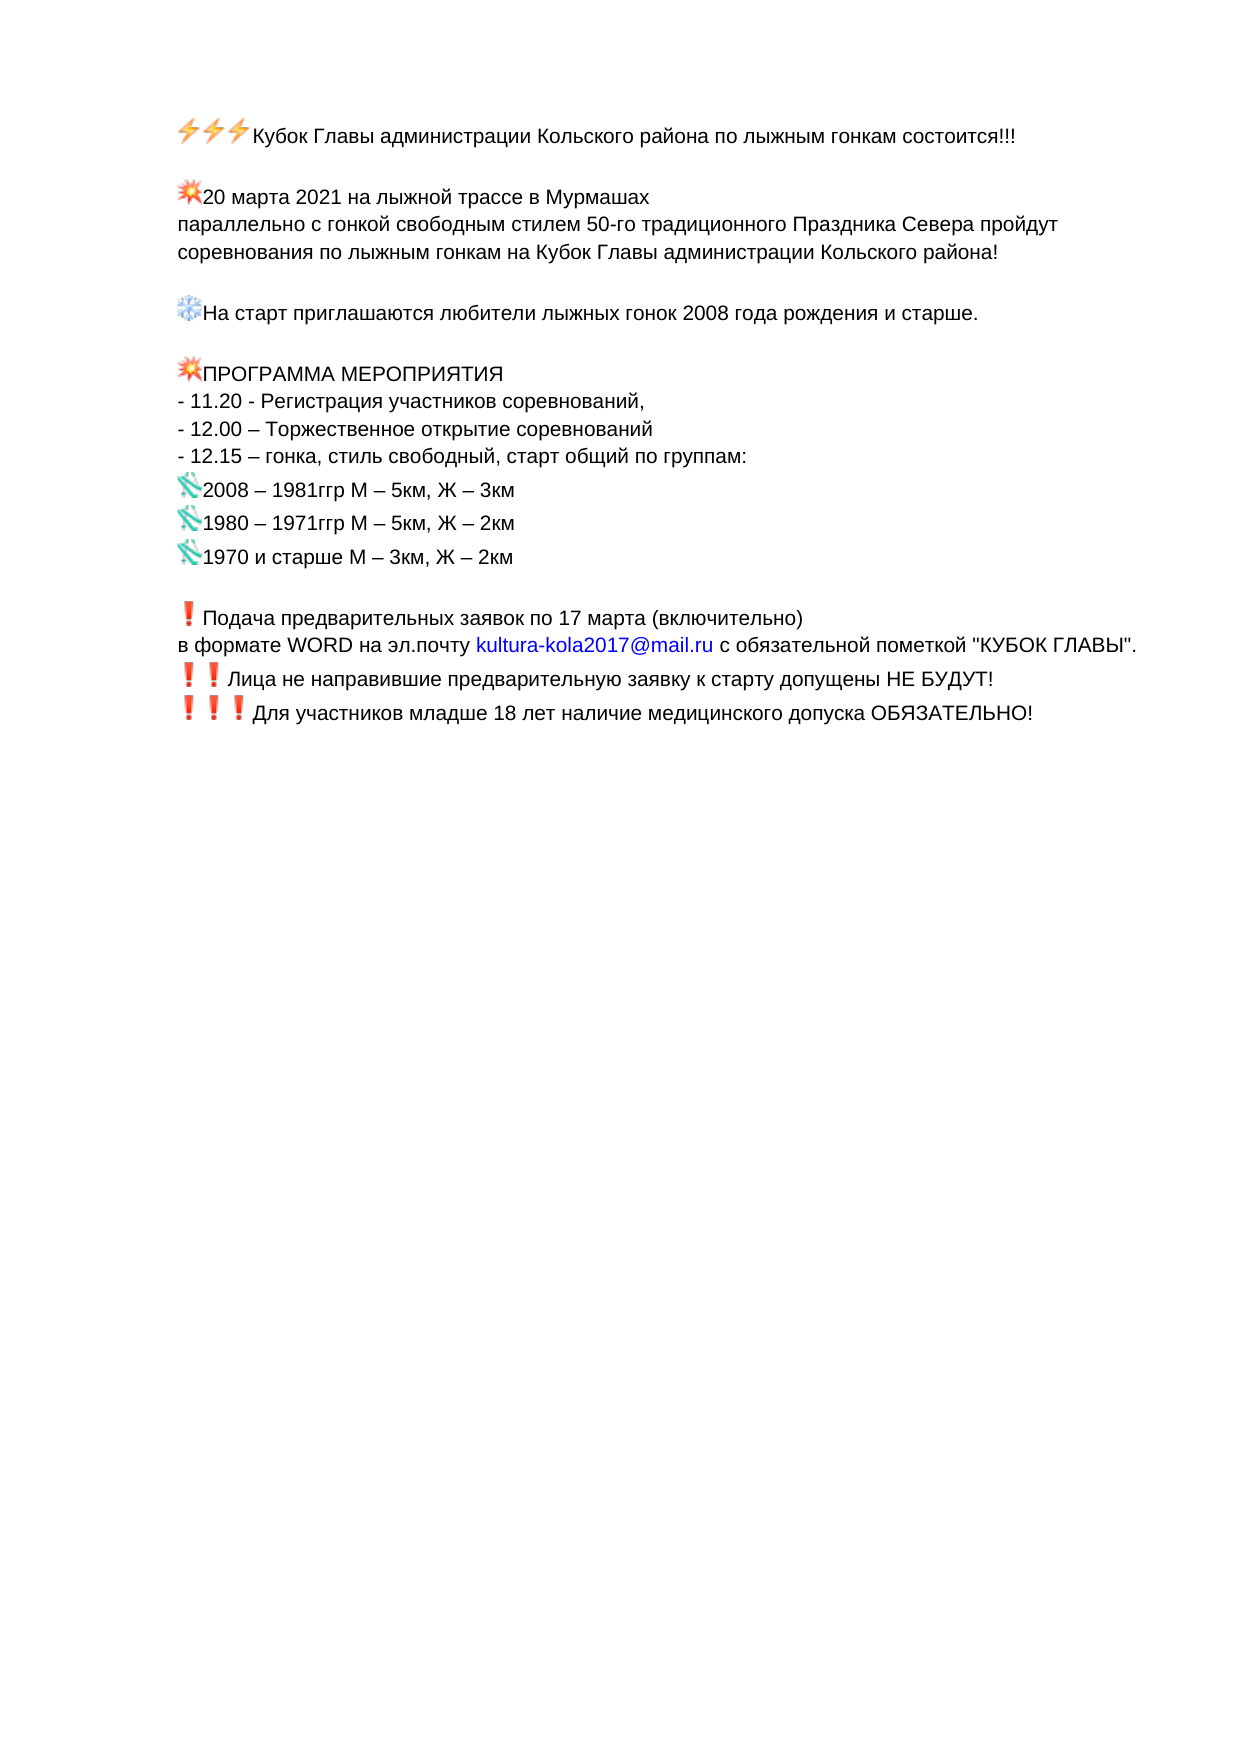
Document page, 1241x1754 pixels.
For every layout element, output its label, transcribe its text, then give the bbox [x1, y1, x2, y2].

picture [177, 472, 203, 498]
picture [177, 356, 203, 382]
picture [177, 295, 203, 321]
picture [177, 539, 203, 565]
picture [177, 118, 253, 144]
picture [177, 600, 203, 626]
picture [177, 505, 203, 531]
picture [177, 661, 228, 687]
picture [177, 179, 203, 205]
picture [177, 695, 253, 720]
text Кубок Главы администрации Кольского района по лыжным гонкам состоится!!! 20 марта 2021 на лыжной трассе в Мурмашах параллельно с гонкой свободным стилем 50-го традиционного Праздника Севера пройдут соревнования по лыжным гонкам на Кубок Главы администрации Кольского района! На старт приглашаются любители лыжных гонок 2008 года рождения и старше. ПРОГРАММА МЕРОПРИЯТИЯ - 11.20 - Регистрация участников соревнований, - 12.00 – Торжественное открытие соревнований - 12.15 – гонка, стиль свободный, старт общий по группам: 2008 – 1981ггр М – 5км, Ж – 3км 1980 – 1971ггр М – 5км, Ж – 2км 1970 и старше М – 3км, Ж – 2км Подача предварительных заявок по 17 марта (включительно) в формате WORD на эл.почту kultura-kola2017@mail.ru с обязательной пометкой "КУБОК ГЛАВЫ". Лица не направившие предварительную заявку к старту допущены НЕ БУДУТ! Для участников младше 18 лет наличие медицинского допуска ОБЯЗАТЕЛЬНО! [177, 118, 1152, 724]
